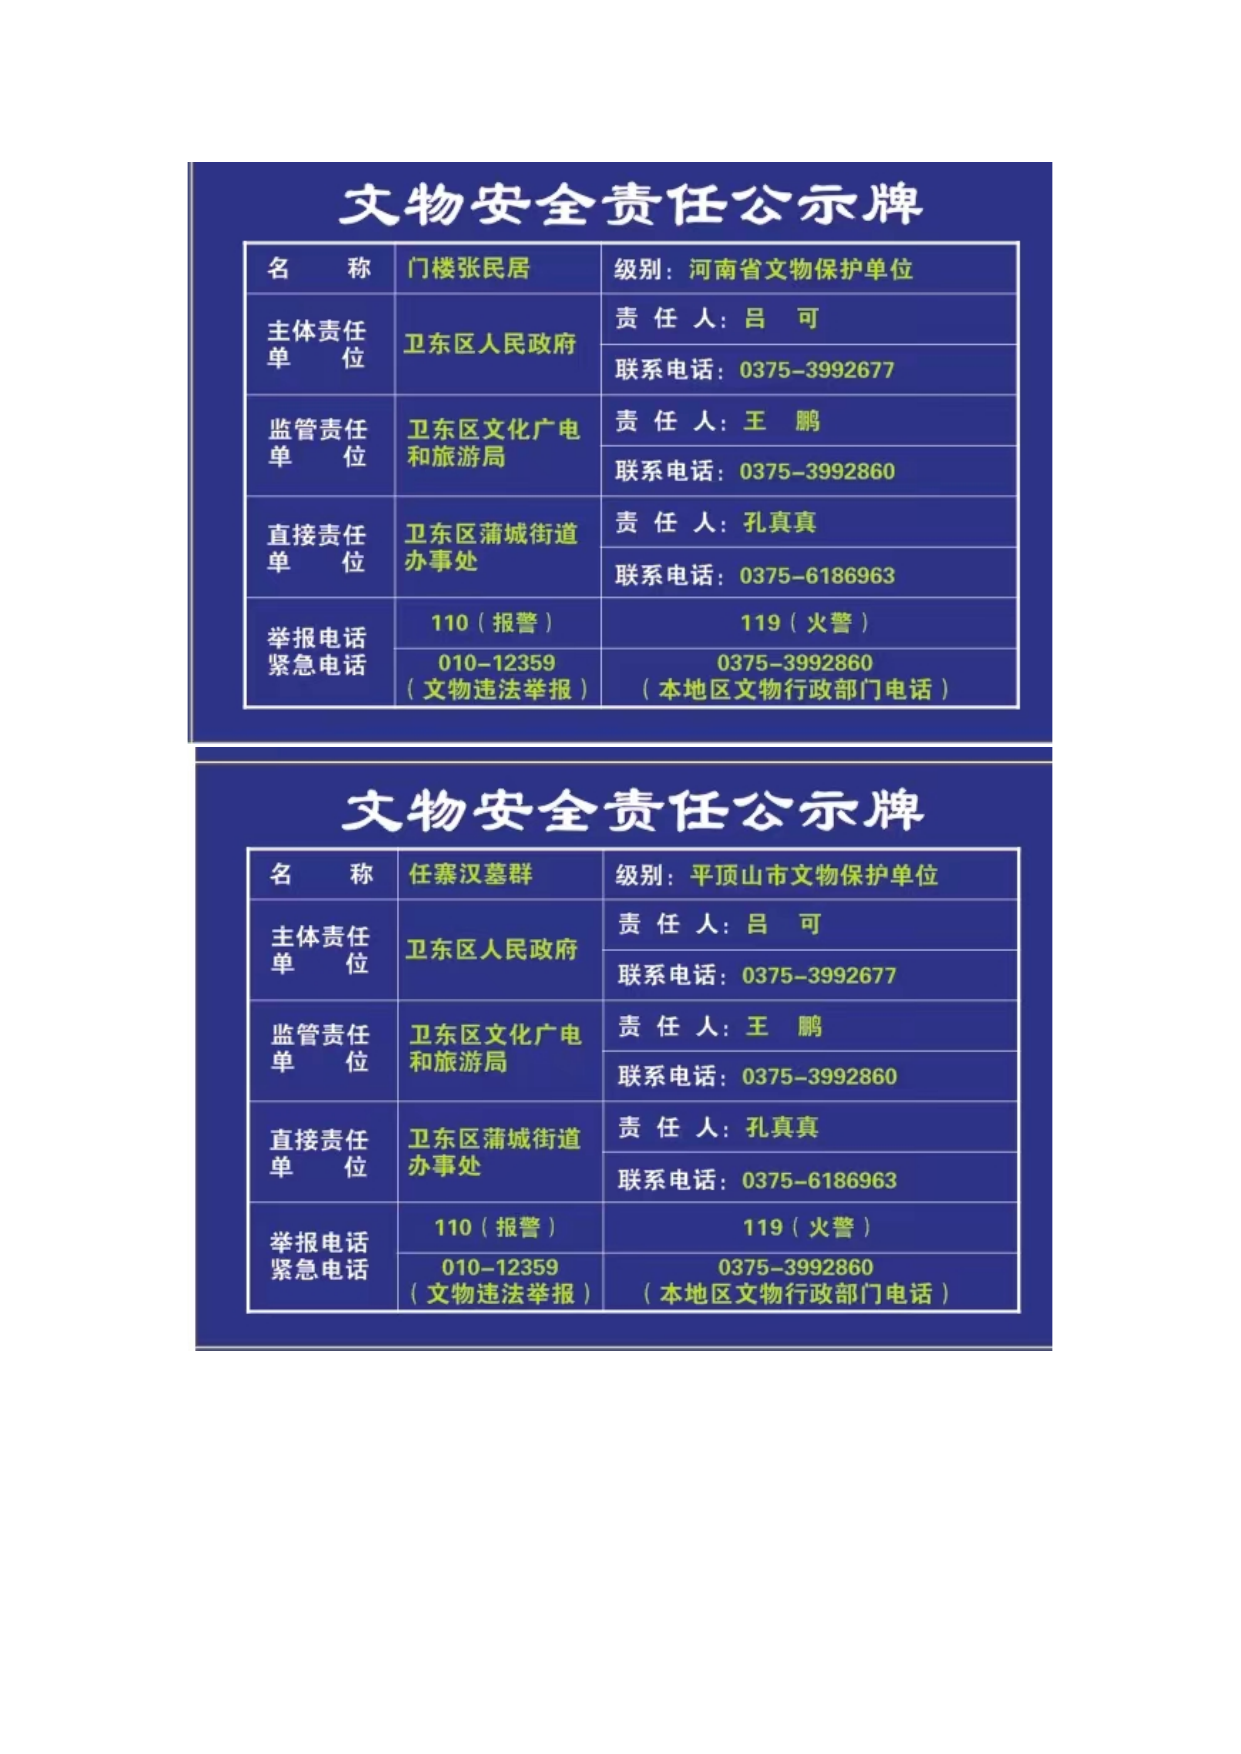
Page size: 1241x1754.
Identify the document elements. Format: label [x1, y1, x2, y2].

picture [187, 162, 1053, 744]
picture [187, 747, 1053, 1351]
